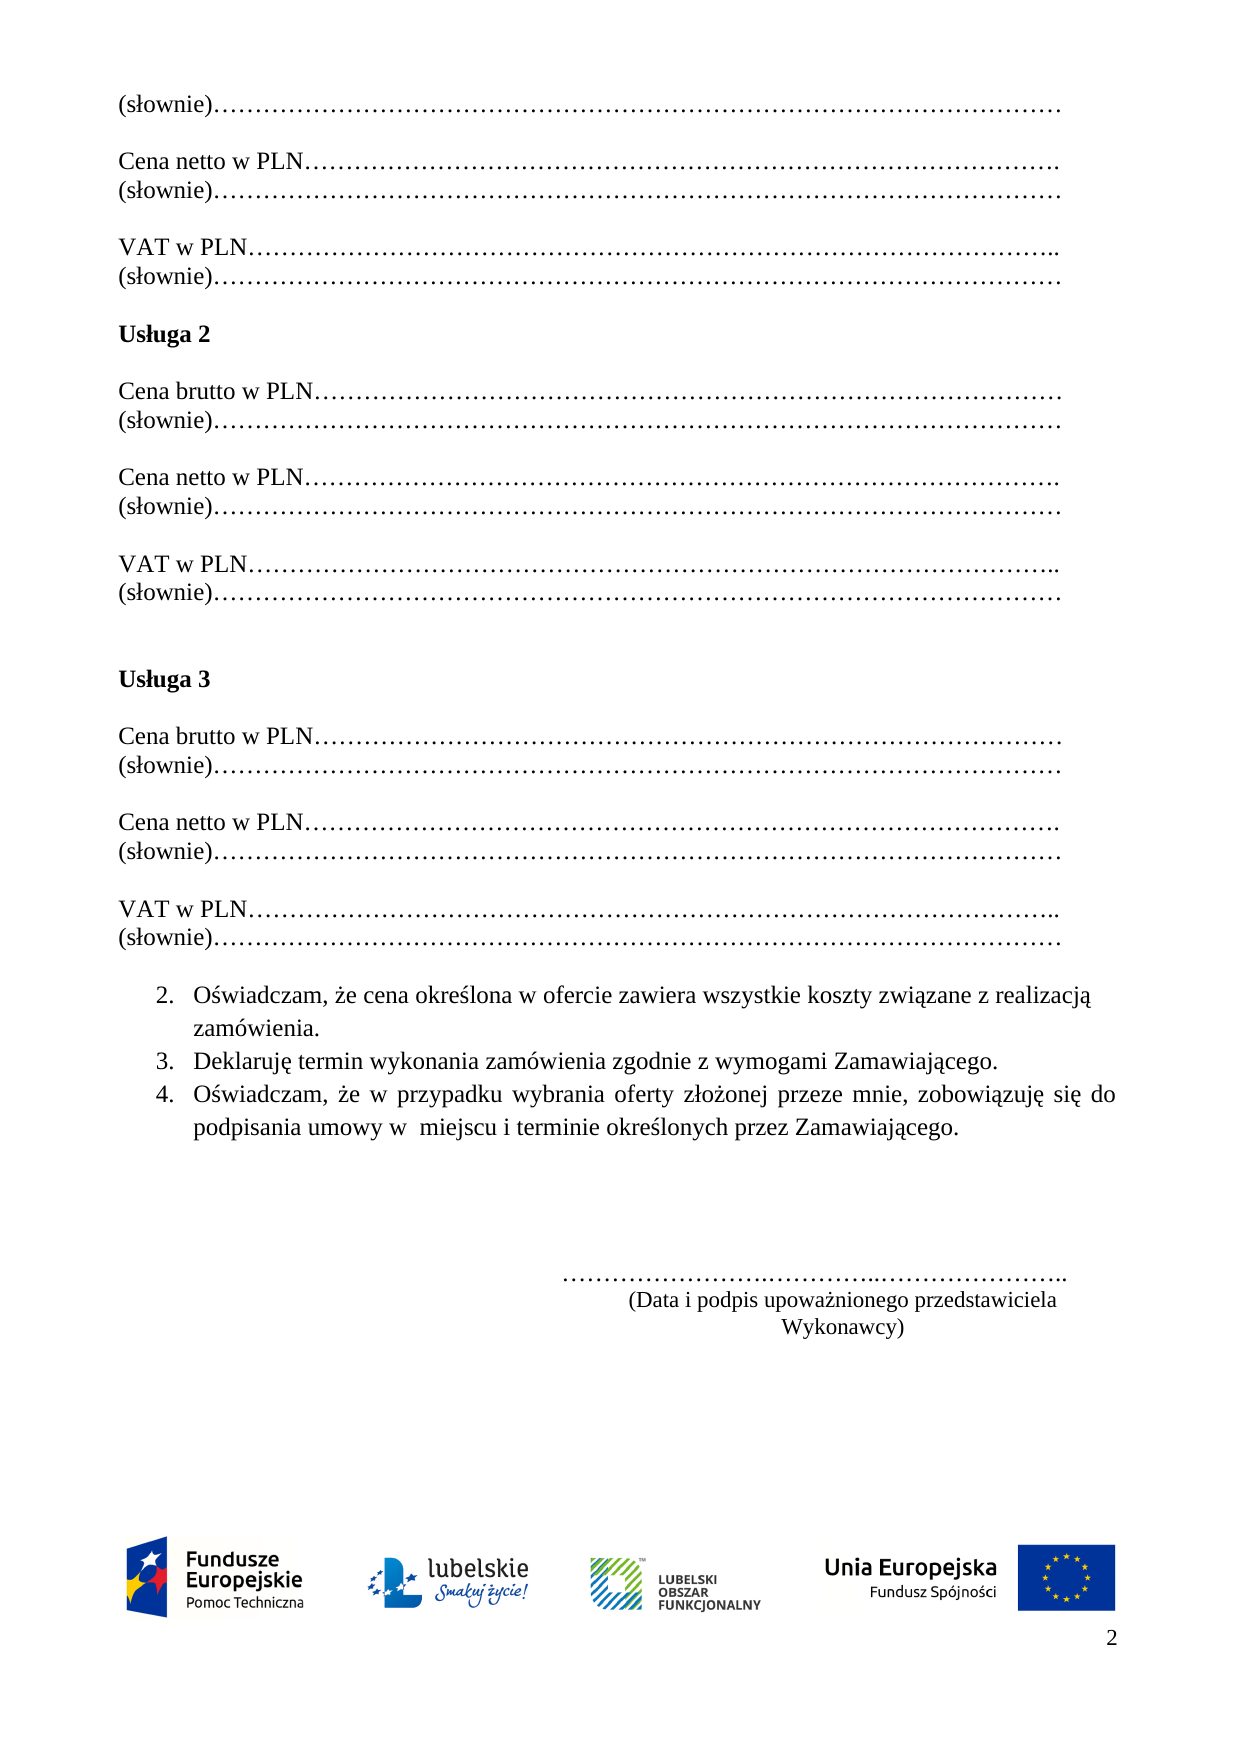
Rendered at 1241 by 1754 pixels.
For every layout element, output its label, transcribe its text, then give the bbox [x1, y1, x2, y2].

text (słownie)………………………………………………………………………………………… [118, 405, 1117, 434]
list Deklaruję termin wykonania zamówienia zgodnie z wymogami Zamawiającego. [156, 1046, 1117, 1075]
picture [124, 1535, 1118, 1619]
text VAT w PLN…………………………………………………………………………………….. [118, 894, 1117, 922]
text …………………….…………..………………….. [561, 1202, 1117, 1286]
text Cena brutto w PLN……………………………………………………………………………… [118, 721, 1117, 750]
text Cena netto w PLN………………………………………………………………………………. [118, 146, 1117, 175]
text (słownie)………………………………………………………………………………………… [118, 577, 1117, 606]
text (słownie)………………………………………………………………………………………… [118, 836, 1117, 865]
text Cena brutto w PLN……………………………………………………………………………… [118, 376, 1117, 405]
text VAT w PLN…………………………………………………………………………………….. [118, 232, 1117, 261]
text Cena netto w PLN………………………………………………………………………………. [118, 807, 1117, 836]
text (Data i podpis upoważnionego przedstawiciela Wykonawcy) [568, 1286, 1117, 1339]
text (słownie)………………………………………………………………………………………… [118, 922, 1117, 951]
text VAT w PLN…………………………………………………………………………………….. [118, 549, 1117, 577]
text Usługa 3 [118, 664, 1117, 692]
text (słownie)………………………………………………………………………………………… [118, 261, 1117, 290]
text Cena netto w PLN………………………………………………………………………………. [118, 462, 1117, 491]
text (słownie)………………………………………………………………………………………… [118, 750, 1117, 779]
text (słownie)………………………………………………………………………………………… [118, 175, 1117, 204]
text (słownie)………………………………………………………………………………………… [118, 89, 1117, 117]
text zamówienia. [193, 1013, 1117, 1042]
text Usługa 2 [118, 319, 1117, 347]
text (słownie)………………………………………………………………………………………… [118, 491, 1117, 520]
list Oświadczam, że cena określona w ofercie zawiera wszystkie koszty związane z realizacją [156, 980, 1117, 1009]
list Oświadczam, że w przypadku wybrania oferty złożonej przeze mnie, zobowiązuję się do podpisania umowy w miejscu i terminie określonych przez Zamawiającego. [156, 1079, 1117, 1141]
